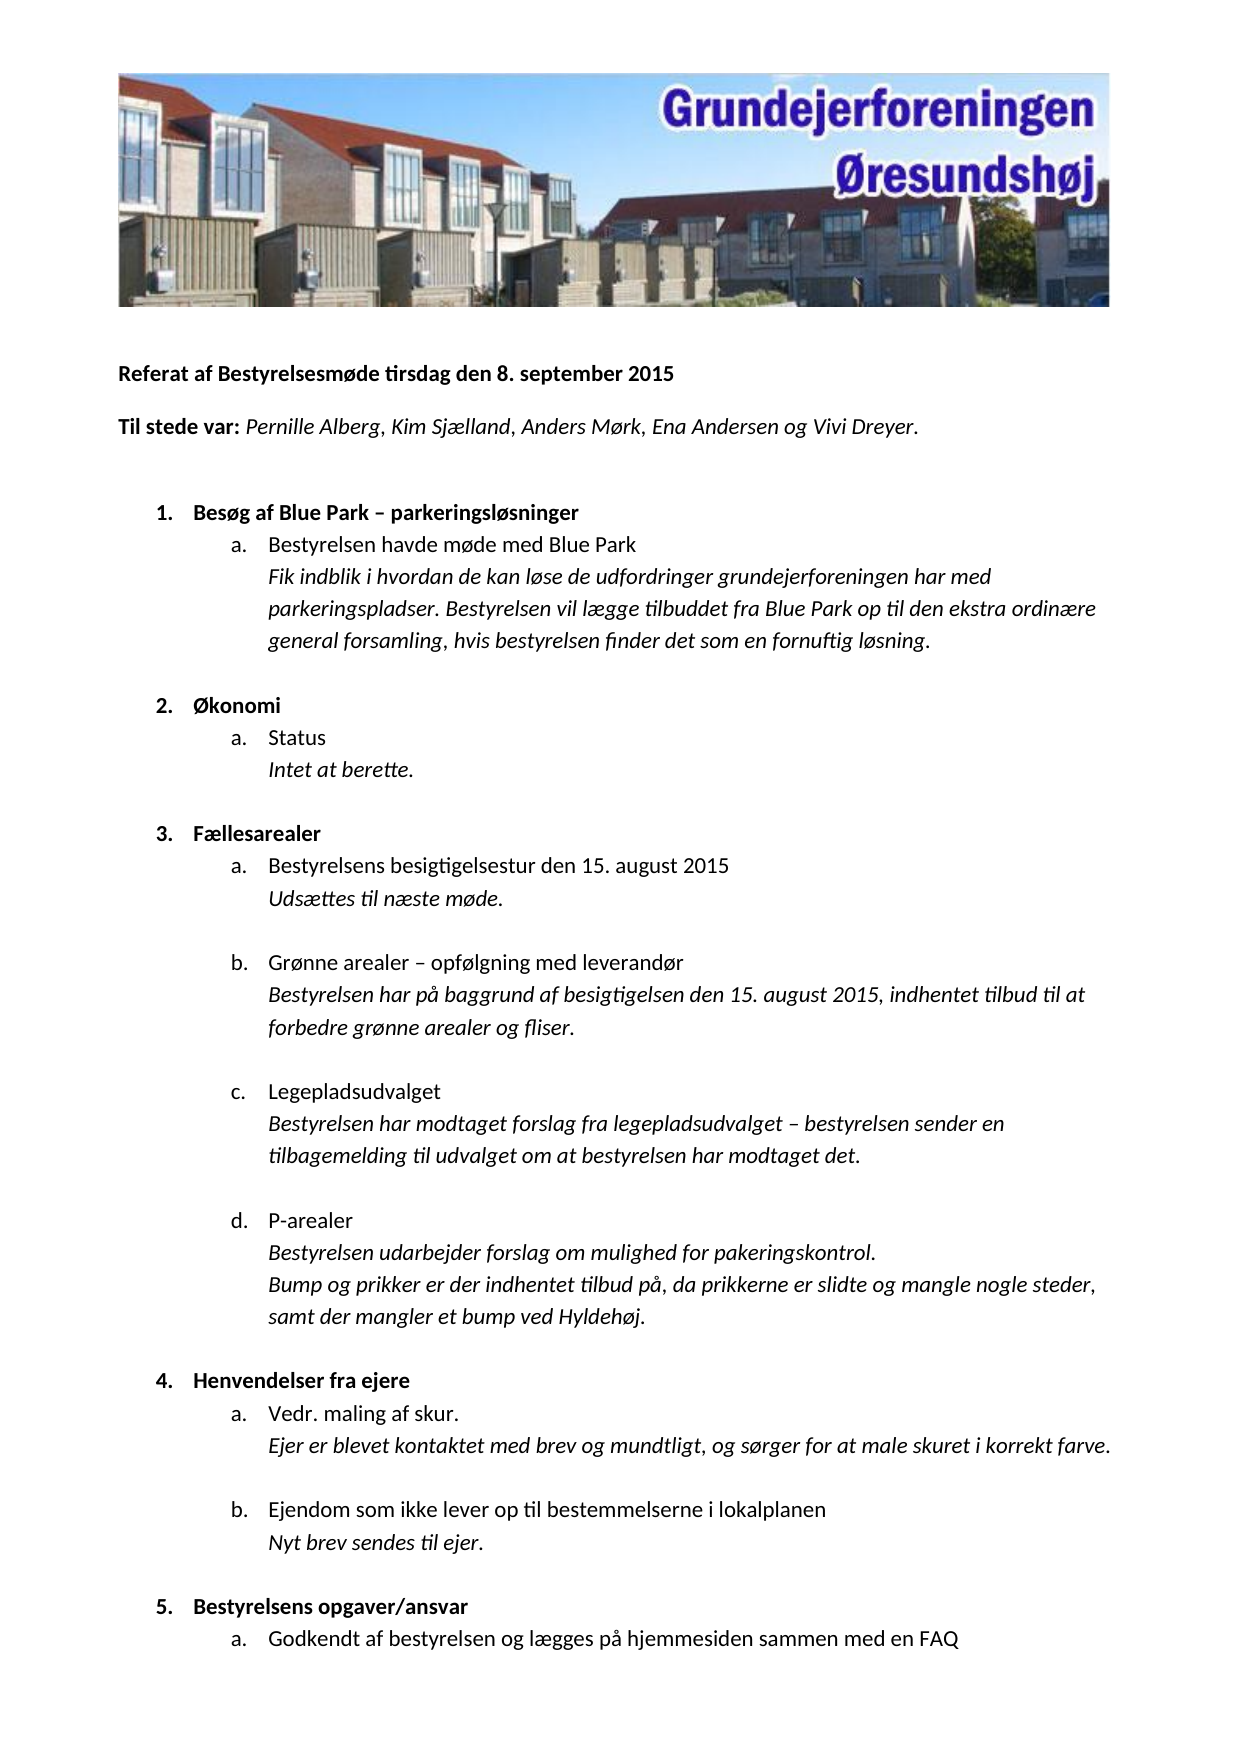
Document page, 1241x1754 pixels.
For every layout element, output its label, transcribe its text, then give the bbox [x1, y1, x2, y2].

list Vedr. maling af skur. [231, 1399, 1122, 1427]
list Intet at berette. [268, 755, 1122, 783]
list Godkendt af bestyrelsen og lægges på hjemmesiden sammen med en FAQ [231, 1624, 1122, 1652]
list Legepladsudvalget [231, 1077, 1122, 1105]
list Henvendelser fra ejere [156, 1367, 1122, 1395]
list Bestyrelsen har modtaget forslag fra legepladsudvalget – bestyrelsen sender en tilbagemelding til udvalget om at bestyrelsen har modtaget det. [268, 1109, 1122, 1169]
list Bestyrelsen udarbejder forslag om mulighed for pakeringskontrol. [268, 1238, 1122, 1266]
list Økonomi [156, 691, 1122, 719]
list Grønne arealer – opfølgning med leverandør [231, 948, 1122, 976]
text Til stede var: Pernille Alberg, Kim Sjælland, Anders Mørk, Ena Andersen og Vivi Dreyer. [118, 412, 1122, 440]
list Status [231, 723, 1122, 751]
list P-arealer [231, 1206, 1122, 1234]
list Bestyrelsens opgaver/ansvar [156, 1592, 1122, 1620]
list Bump og prikker er der indhentet tilbud på, da prikkerne er slidte og mangle nogle steder, samt der mangler et bump ved Hyldehøj. [268, 1270, 1122, 1330]
list Besøg af Blue Park – parkeringsløsninger [156, 498, 1122, 526]
list Nyt brev sendes til ejer. [268, 1528, 1122, 1556]
list Udsættes til næste møde. [268, 884, 1122, 912]
text Referat af Bestyrelsesmøde tirsdag den 8. september 2015 [118, 359, 1122, 387]
list Bestyrelsens besigtigelsestur den 15. august 2015 [231, 852, 1122, 880]
picture [118, 73, 1111, 307]
list Fik indblik i hvordan de kan løse de udfordringer grundejerforeningen har med parkeringspladser. Bestyrelsen vil lægge tilbuddet fra Blue Park op til den ekstra ordinære general forsamling, hvis bestyrelsen finder det som en fornuftig løsning. [268, 562, 1122, 654]
list Bestyrelsen har på baggrund af besigtigelsen den 15. august 2015, indhentet tilbud til at forbedre grønne arealer og fliser. [268, 980, 1122, 1041]
list Bestyrelsen havde møde med Blue Park [231, 530, 1122, 558]
list Ejendom som ikke lever op til bestemmelserne i lokalplanen [231, 1495, 1122, 1523]
list Ejer er blevet kontaktet med brev og mundtligt, og sørger for at male skuret i korrekt farve. [268, 1431, 1122, 1459]
list Fællesarealer [156, 819, 1122, 847]
